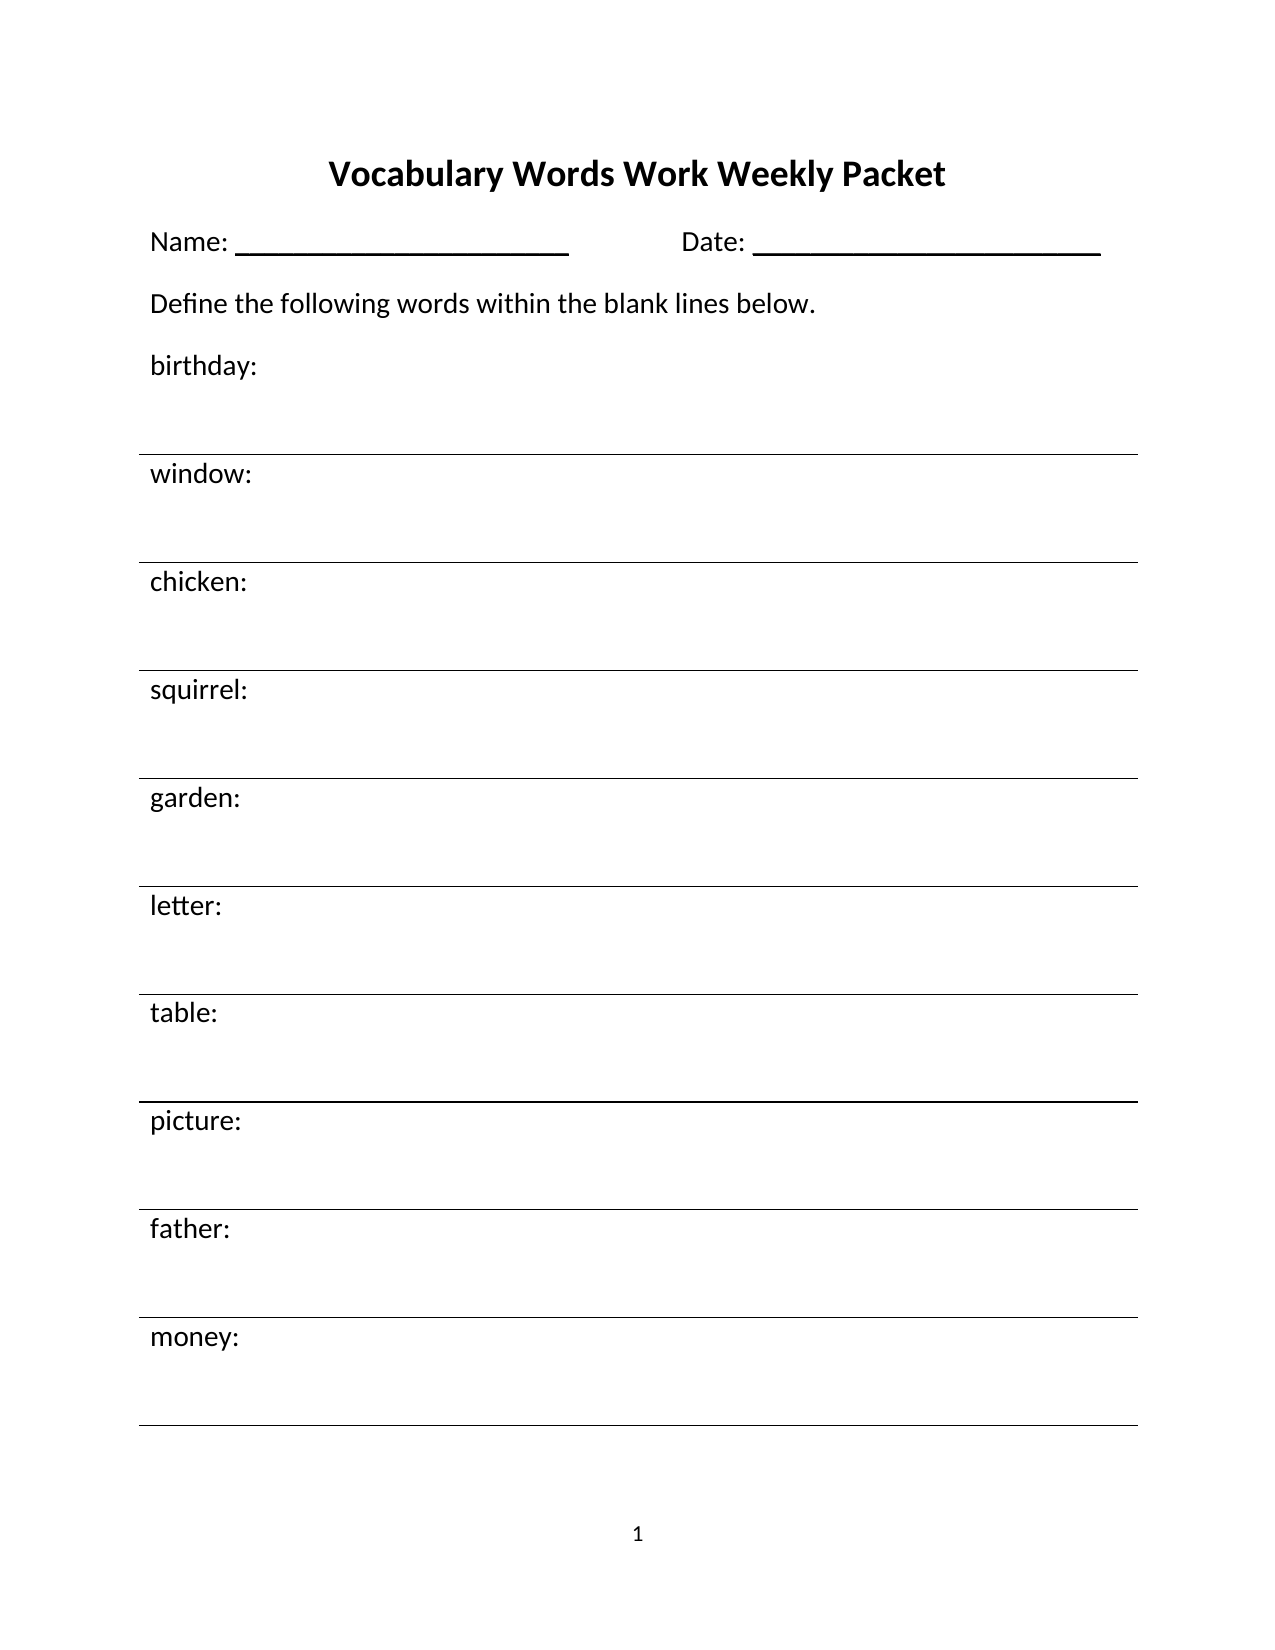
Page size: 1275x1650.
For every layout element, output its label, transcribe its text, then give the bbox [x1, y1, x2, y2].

table_cell squirrel: [139, 671, 1138, 778]
table_cell money: [139, 1318, 1138, 1425]
table_header birthday: [139, 347, 1138, 454]
table_cell picture: [139, 1103, 1138, 1209]
text Vocabulary Words Work Weekly Packet [150, 150, 1125, 196]
table_cell garden: [139, 779, 1138, 886]
text Define the following words within the blank lines below. [150, 285, 1125, 321]
text Name: _______________________ Date: ________________________ [150, 223, 1125, 259]
table_cell letter: [139, 887, 1138, 993]
table_cell window: [139, 455, 1138, 562]
table_cell chicken: [139, 563, 1138, 670]
table_cell table: [139, 995, 1138, 1101]
table_cell father: [139, 1210, 1138, 1317]
